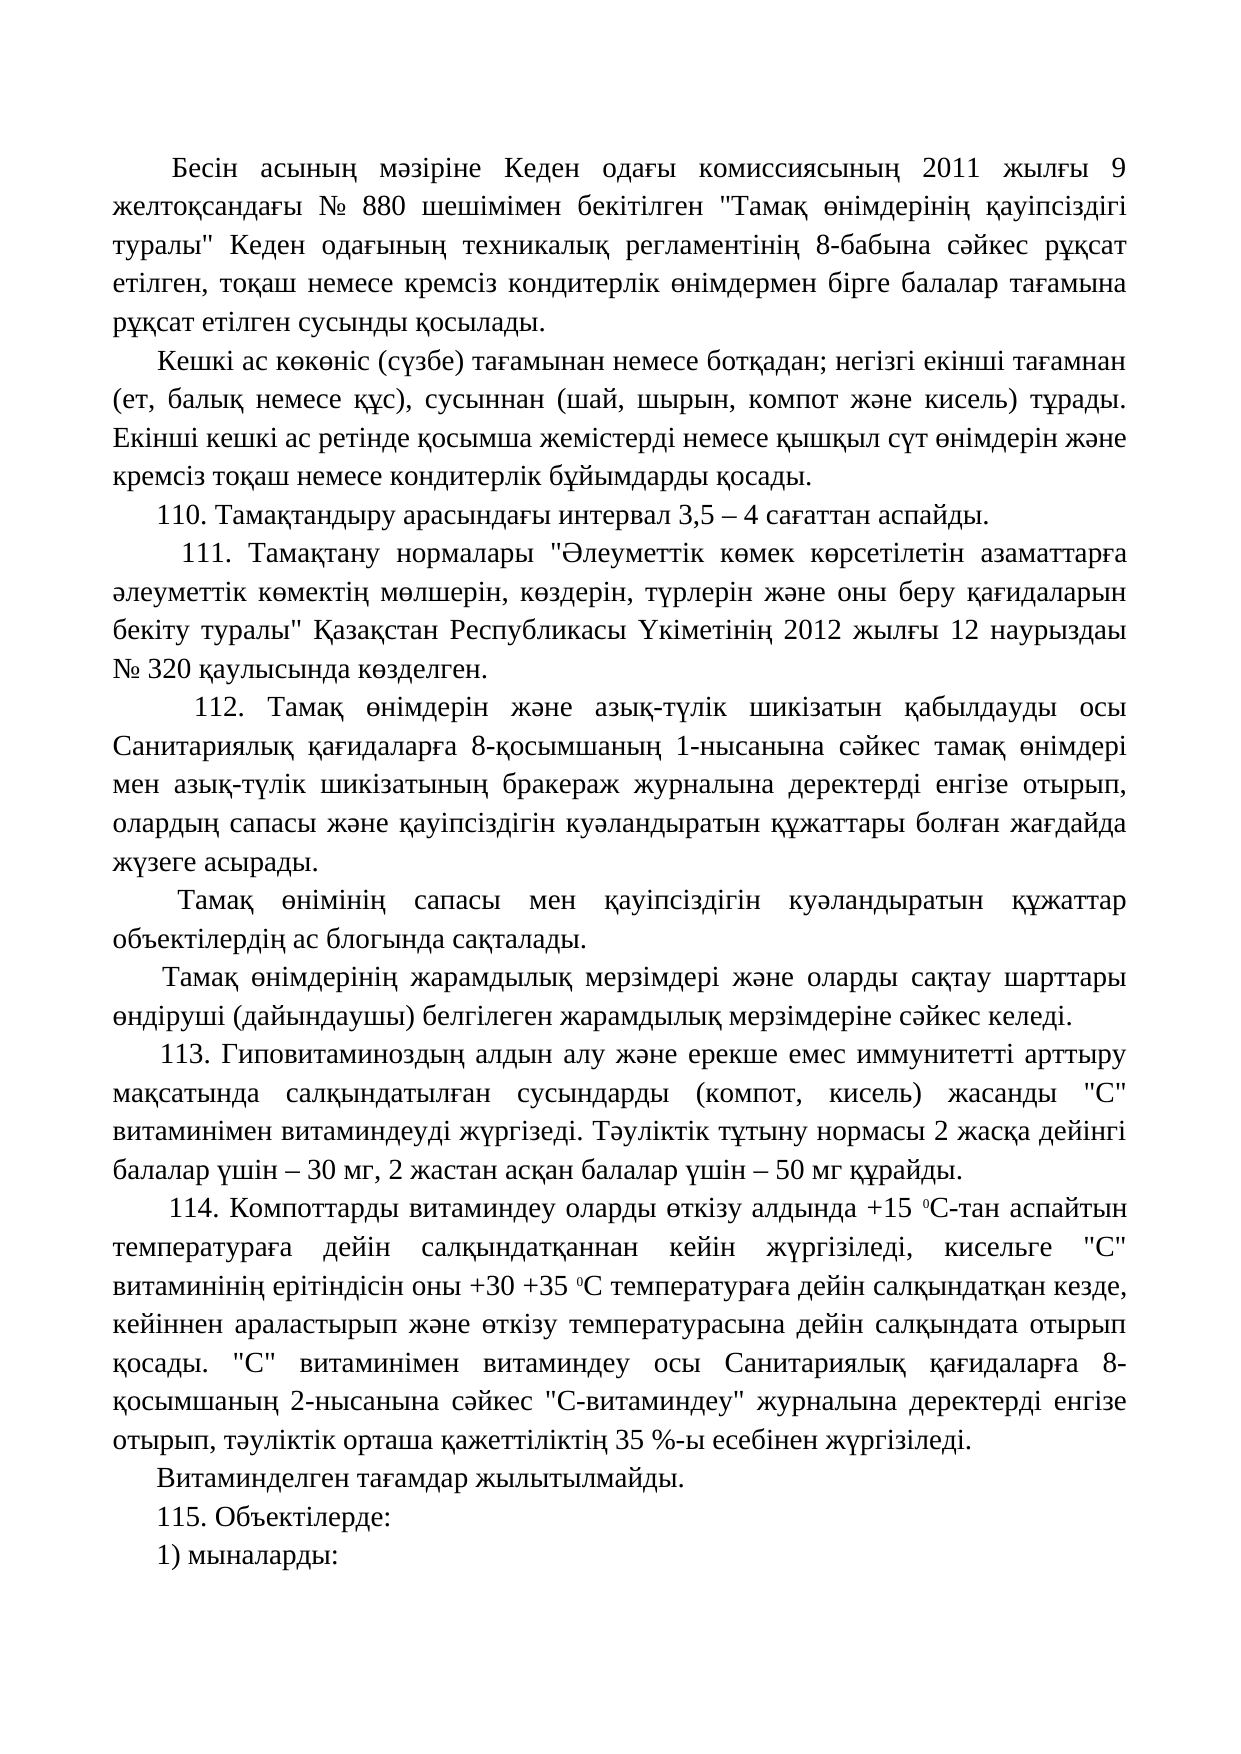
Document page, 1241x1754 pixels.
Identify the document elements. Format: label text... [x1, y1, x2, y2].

text 112. Тамақ өнімдерін және азық-түлік шикізатын қабылдауды осы Санитариялық қағидаларға 8-қосымшаның 1-нысанына сәйкес тамақ өнімдері мен азық-түлік шикізатының бракераж журналына деректерді енгізе отырып, олардың сапасы және қауіпсіздігін куәландыратын құжаттары болған жағдайда жүзеге асырады. [112, 689, 1128, 877]
text 110. Тамақтандыру арасындағы интервал 3,5 – 4 сағаттан аспайды. [112, 497, 1128, 530]
text Тамақ өнімінің сапасы мен қауіпсіздігін куәландыратын құжаттар объектілердің ас блогында сақталады. [112, 882, 1128, 954]
text 1) мыналарды: [112, 1537, 1128, 1571]
text Бесін асының мәзіріне Кеден одағы комиссиясының 2011 жылғы 9 желтоқсандағы № 880 шешімімен бекітілген "Тамақ өнімдерінің қауіпсіздігі туралы" Кеден одағының техникалық регламентінің 8-бабына сәйкес рұқсат етілген, тоқаш немесе кремсіз кондитерлік өнімдермен бірге балалар тағамына рұқсат етілген сусынды қосылады. [112, 150, 1128, 338]
text Кешкі ас көкөніс (сүзбе) тағамынан немесе ботқадан; негізгі екінші тағамнан (ет, балық немесе құс), сусыннан (шай, шырын, компот және кисель) тұрады. Екінші кешкі ас ретінде қосымша жемістерді немесе қышқыл сүт өнімдерін және кремсіз тоқаш немесе кондитерлік бұйымдарды қосады. [112, 343, 1128, 492]
text Тамақ өнімдерінің жарамдылық мерзімдері және оларды сақтау шарттары өндіруші (дайындаушы) белгілеген жарамдылық мерзімдеріне сәйкес келеді. [112, 959, 1128, 1031]
text 115. Объектілерде: [112, 1499, 1128, 1532]
text 114. Компоттарды витаминдеу оларды өткізу алдында +15 0С-тан аспайтын температураға дейін салқындатқаннан кейін жүргізіледі, кисельге "С" витаминінің ерітіндісін оны +30 +35 0С температураға дейін салқындатқан кезде, кейіннен араластырып және өткізу температурасына дейін салқындата отырып қосады. "С" витаминімен витаминдеу осы Санитариялық қағидаларға 8-қосымшаның 2-нысанына сәйкес "С-витаминдеу" журналына деректерді енгізе отырып, тәуліктік орташа қажеттіліктің 35 %-ы есебінен жүргізіледі. [112, 1191, 1128, 1455]
text Витаминделген тағамдар жылытылмайды. [112, 1460, 1128, 1494]
text 111. Тамақтану нормалары "Әлеуметтік көмек көрсетілетін азаматтарға әлеуметтік көмектің мөлшерін, көздерін, түрлерін және оны беру қағидаларын бекіту туралы" Қазақстан Республикасы Үкіметінің 2012 жылғы 12 наурыздаы № 320 қаулысында көзделген. [112, 535, 1128, 684]
text 113. Гиповитаминоздың алдын алу және ерекше емес иммунитетті арттыру мақсатында салқындатылған сусындарды (компот, кисель) жасанды "С" витаминімен витаминдеуді жүргізеді. Тәуліктік тұтыну нормасы 2 жасқа дейінгі балалар үшін – 30 мг, 2 жастан асқан балалар үшін – 50 мг құрайды. [112, 1036, 1128, 1186]
